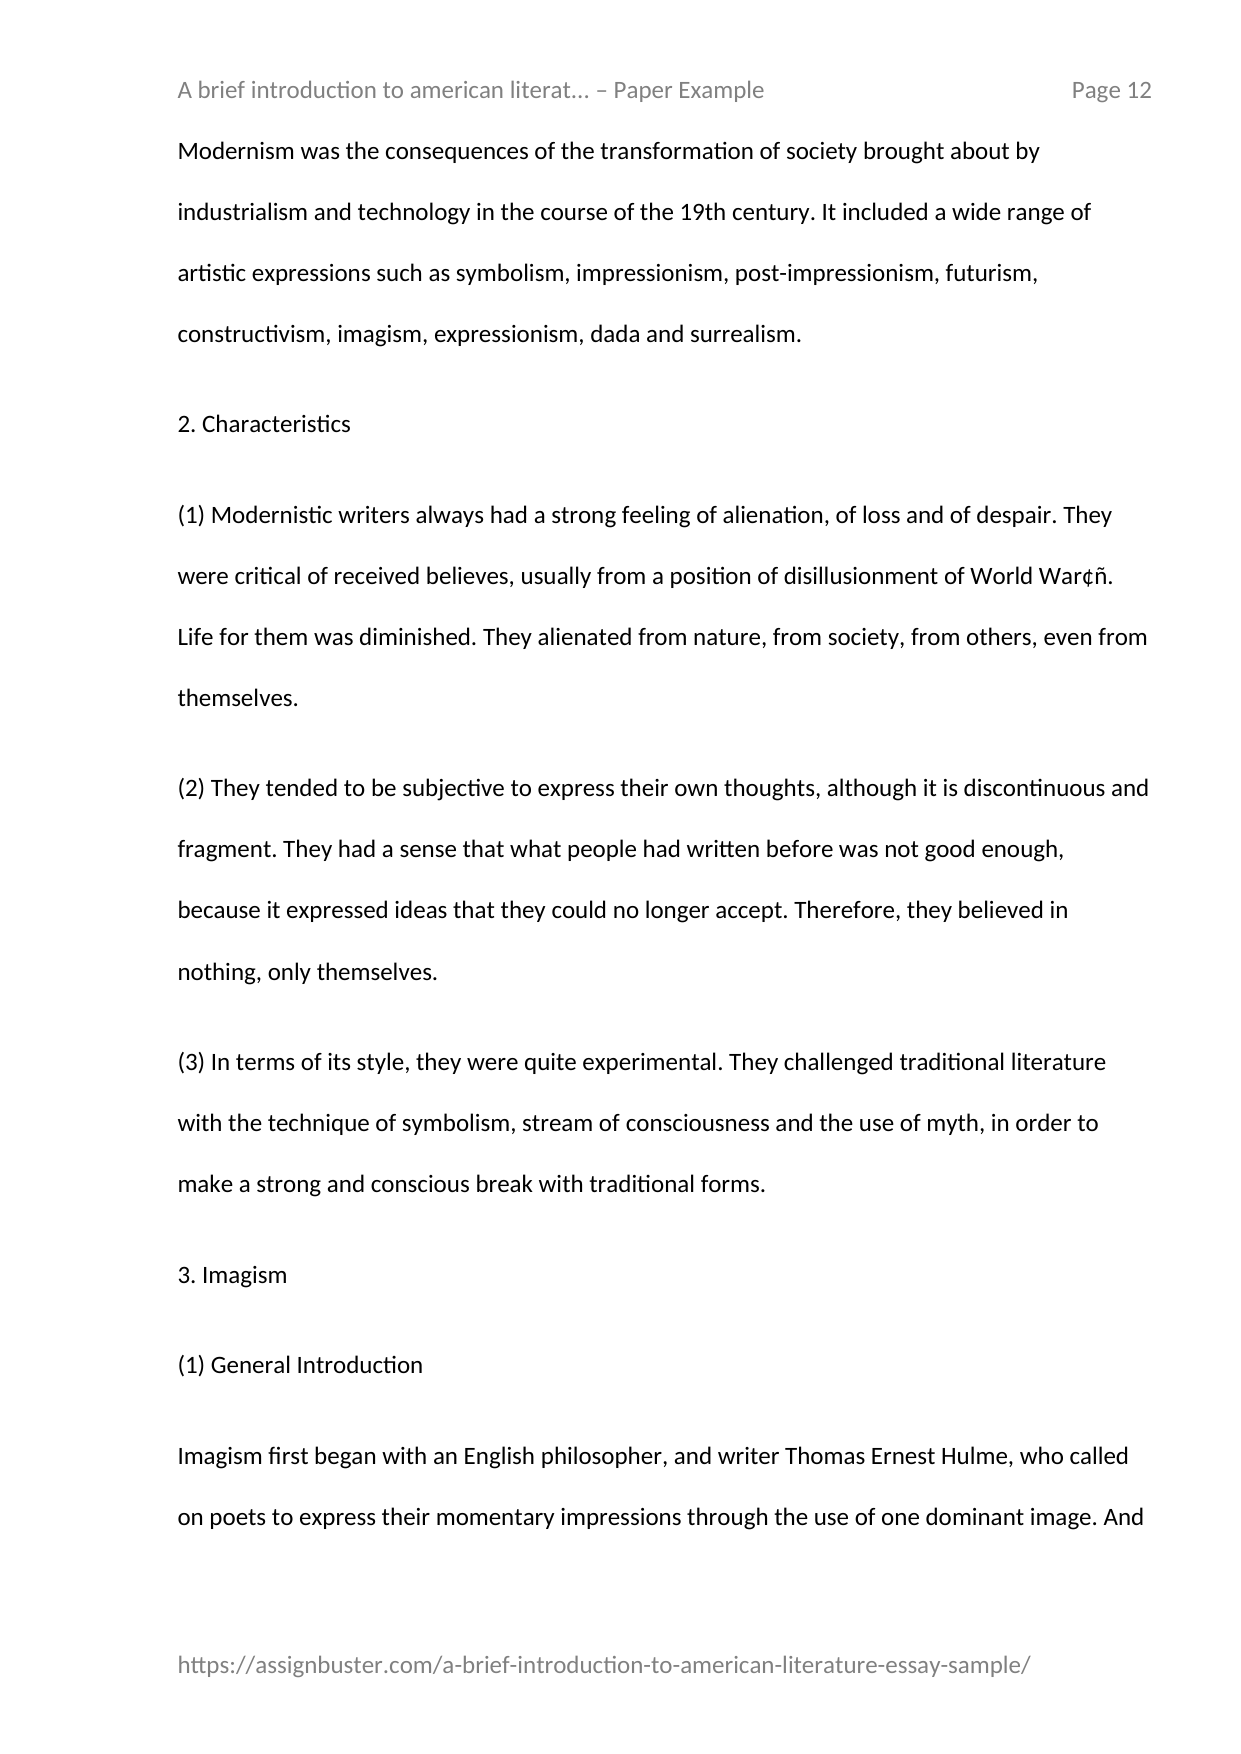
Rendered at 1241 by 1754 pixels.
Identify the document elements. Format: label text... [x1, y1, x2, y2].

text Modernism was the consequences of the transformation of society brought about by industrialism and technology in the course of the 19th century. It included a wide range of artistic expressions such as symbolism, impressionism, post-impressionism, futurism, constructivism, imagism, expressionism, dada and surrealism. [177, 135, 1152, 348]
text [177, 1440, 1152, 1531]
text (1) Modernistic writers always had a strong feeling of alienation, of loss and of despair. They were critical of received believes, usually from a position of disillusionment of World War¢ñ. Life for them was diminished. They alienated from nature, from society, from others, even from themselves. [177, 499, 1152, 713]
text 2. Characteristics [177, 408, 1152, 439]
text (3) In terms of its style, they were quite experimental. They challenged traditional literature with the technique of symbolism, stream of consciousness and the use of myth, in order to make a strong and conscious break with traditional forms. [177, 1046, 1152, 1199]
text (1) General Introduction [177, 1349, 1152, 1380]
text (2) They tended to be subjective to express their own thoughts, although it is discontinuous and fragment. They had a sense that what people had written before was not good enough, because it expressed ideas that they could no longer accept. Therefore, they believed in nothing, only themselves. [177, 773, 1152, 986]
text 3. Imagism [177, 1259, 1152, 1289]
